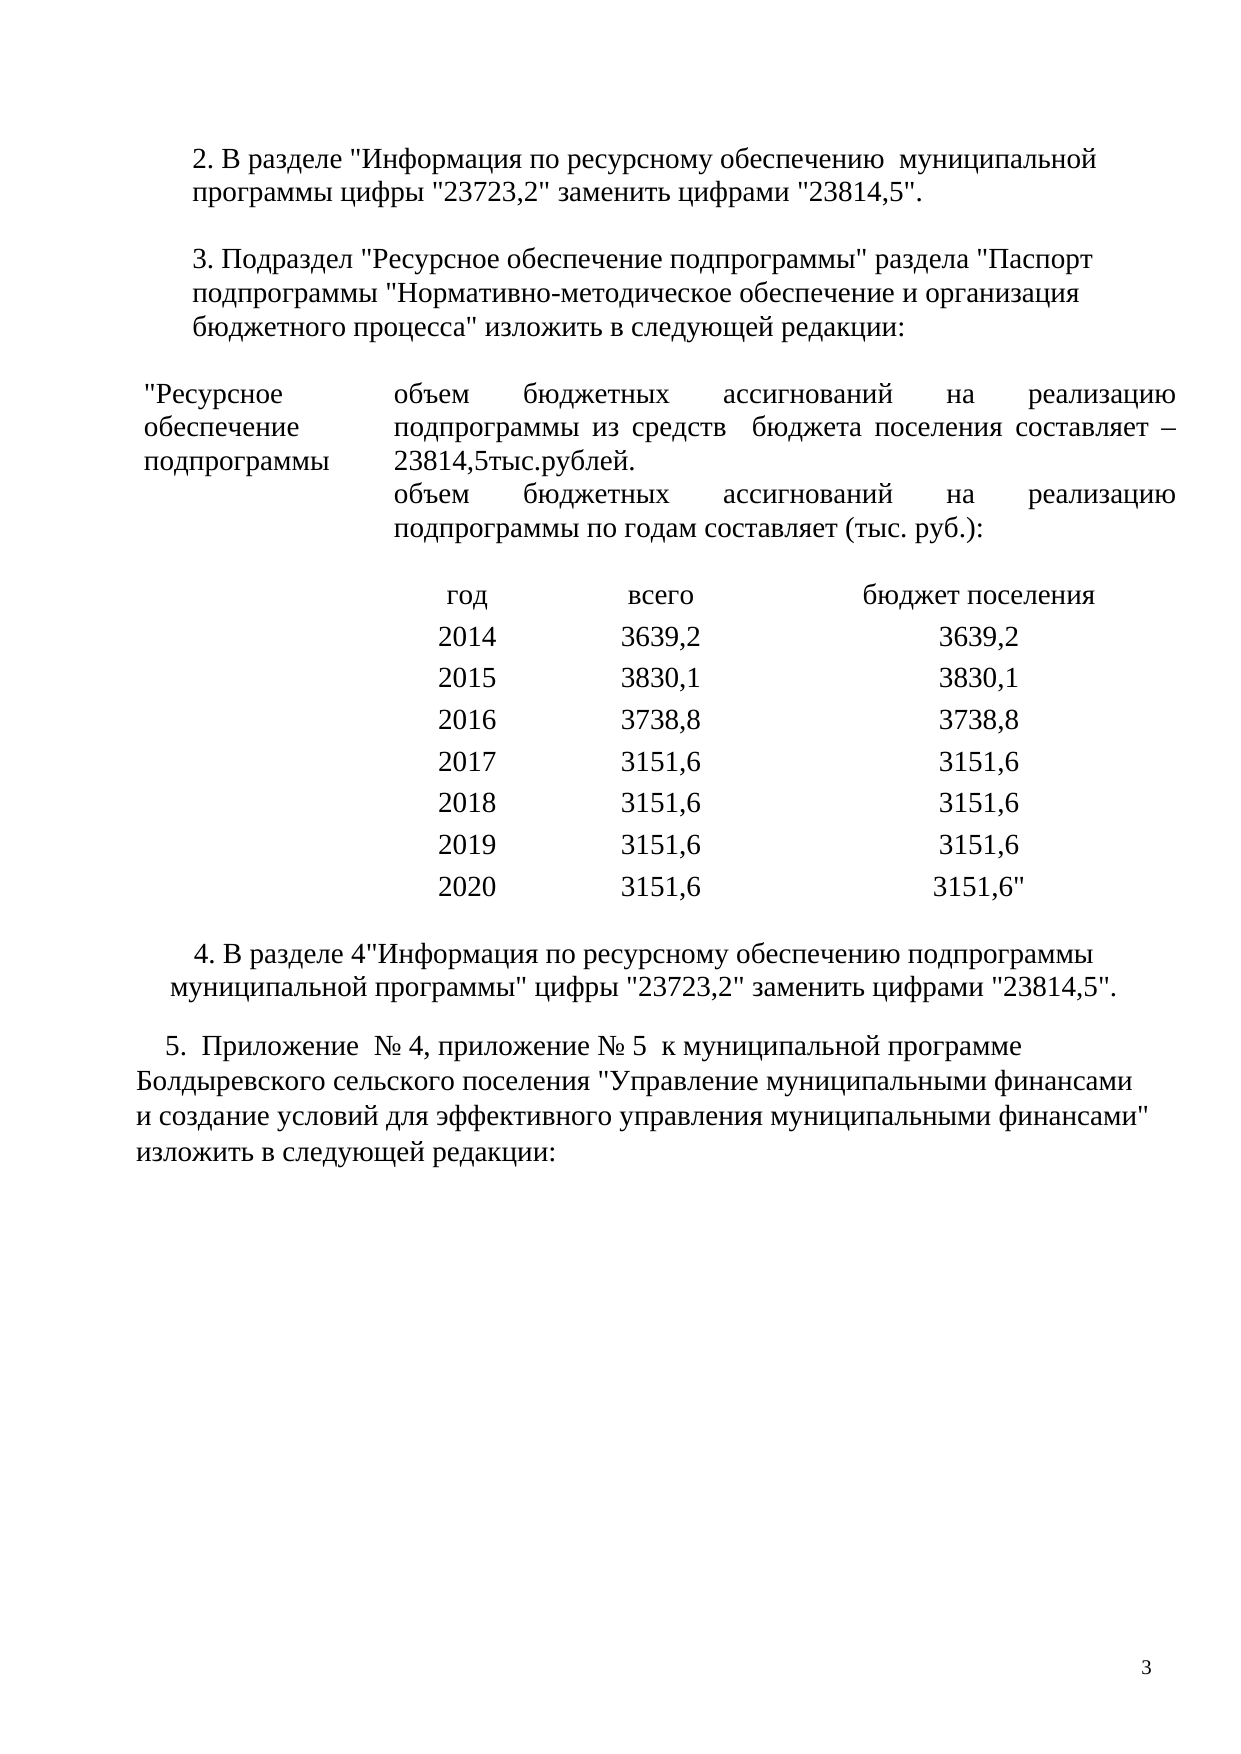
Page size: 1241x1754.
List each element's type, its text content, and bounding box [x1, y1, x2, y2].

table_header объем бюджетных ассигнований на реализацию подпрограммы из средств бюджета поселения составляет –23814,5тыс.рублей. объем бюджетных ассигнований на реализацию подпрограммы по годам составляет (тыс. руб.): [386, 376, 1184, 577]
table_cell 2020 [386, 869, 548, 936]
list 4. В разделе 4"Информация по ресурсному обеспечению подпрограммы [136, 936, 1152, 969]
table_header "Ресурсное обеспечение подпрограммы [136, 376, 386, 936]
table_cell 3151,6 [548, 827, 773, 869]
text 3. Подраздел "Ресурсное обеспечение подпрограммы" раздела "Паспорт подпрограммы "Нормативно-методическое обеспечение и организация бюджетного процесса" изложить в следующей редакции: [192, 242, 1152, 342]
table_cell 3151,6 [548, 869, 773, 936]
table_cell 3639,2 [548, 619, 773, 660]
table_cell 3151,6 [548, 785, 773, 827]
table_cell 2016 [386, 702, 548, 744]
table_cell 2017 [386, 744, 548, 785]
table_cell 2018 [386, 785, 548, 827]
table_cell всего [548, 577, 773, 619]
table_cell 3738,8 [773, 702, 1184, 744]
list муниципальной программы" цифры "23723,2" заменить цифрами "23814,5". [136, 969, 1152, 1003]
text 2. В разделе "Информация по ресурсному обеспечению муниципальной программы цифры "23723,2" заменить цифрами "23814,5". [192, 141, 1152, 208]
table_cell 2015 [386, 660, 548, 702]
table_cell бюджет поселения [773, 577, 1184, 619]
table_cell 3151,6" [773, 869, 1184, 936]
table_cell 3151,6 [548, 744, 773, 785]
table_cell 3151,6 [773, 744, 1184, 785]
table_cell 3738,8 [548, 702, 773, 744]
table_cell 2014 [386, 619, 548, 660]
table_cell 2019 [386, 827, 548, 869]
table_cell 3151,6 [773, 785, 1184, 827]
text 5. Приложение № 4, приложение № 5 к муниципальной программе Болдыревского сельского поселения "Управление муниципальными финансами и создание условий для эффективного управления муниципальными финансами" изложить в следующей редакции: [136, 1028, 1152, 1167]
table_cell год [386, 577, 548, 619]
table_cell 3639,2 [773, 619, 1184, 660]
table_cell 3830,1 [773, 660, 1184, 702]
table_cell 3830,1 [548, 660, 773, 702]
table_cell 3151,6 [773, 827, 1184, 869]
